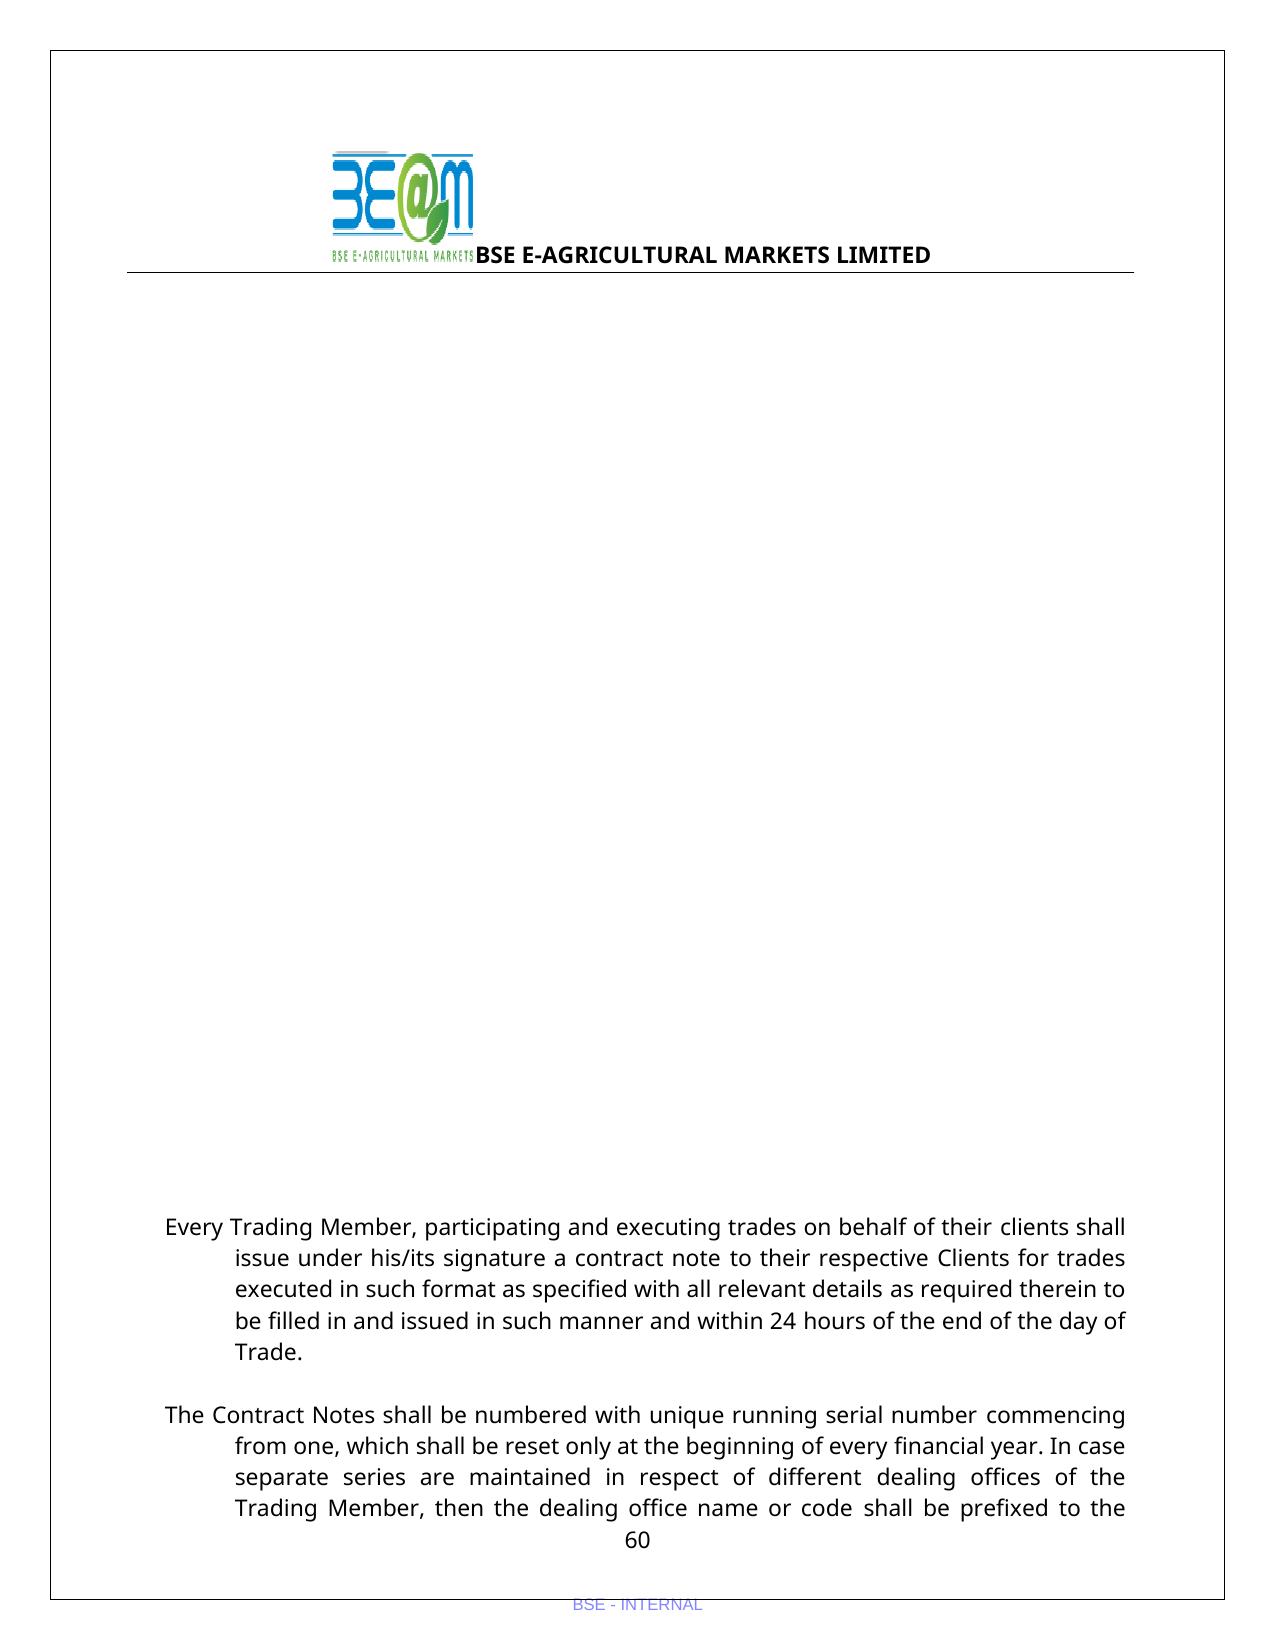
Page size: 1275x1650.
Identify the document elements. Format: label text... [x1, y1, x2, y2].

list The Contract Notes shall be numbered with unique running serial number commencing from one, which shall be reset only at the beginning of every financial year. In case separate series are maintained in respect of different dealing offices of the Trading Member, then the dealing office name or code shall be prefixed to the serial number. [150, 1398, 1126, 1523]
picture [330, 151, 475, 264]
list Every Trading Member, participating and executing trades on behalf of their clients shall issue under his/its signature a contract note to their respective Clients for trades executed in such format as specified with all relevant details as required therein to be filled in and issued in such manner and within 24 hours of the end of the day of Trade. [150, 1211, 1126, 1367]
